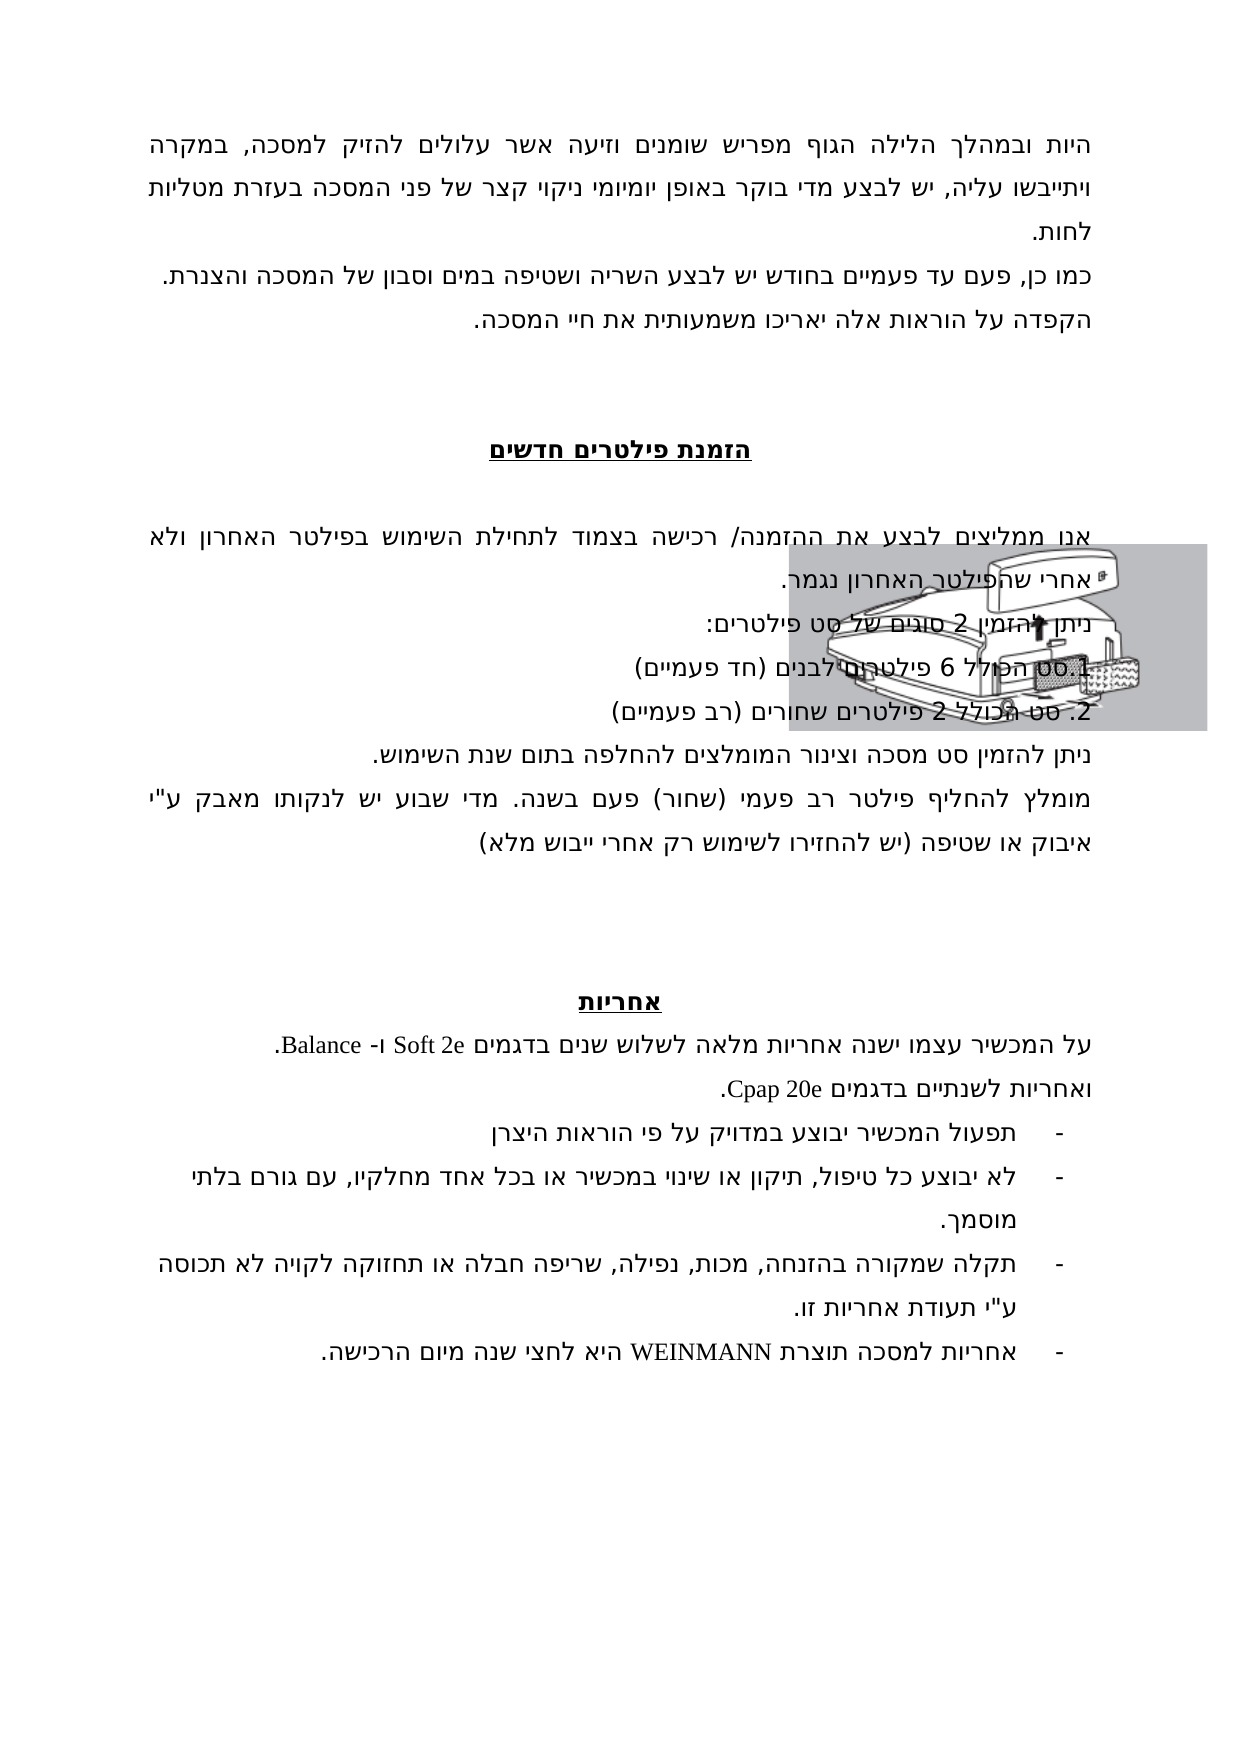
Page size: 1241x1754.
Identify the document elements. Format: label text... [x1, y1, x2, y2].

text ניתן להזמין סט מסכה וצינור המומלצים להחלפה בתום שנת השימוש. [148, 741, 1092, 770]
list לא יבוצע כל טיפול, תיקון או שינוי במכשיר או בכל אחד מחלקיו, עם גורם בלתי מוסמך. [148, 1162, 1055, 1235]
text הקפדה על הוראות אלה יאריכו משמעותית את חיי המסכה. [148, 305, 1092, 334]
text היות ובמהלך הלילה הגוף מפריש שומנים וזיעה אשר עלולים להזיק למסכה, במקרה ויתייבשו עליה, יש לבצע מדי בוקר באופן יומיומי ניקוי קצר של פני המסכה בעזרת מטליות לחות. [148, 130, 1092, 247]
text ניתן להזמין 2 סוגים של סט פילטרים: [148, 609, 1092, 638]
text אנו ממליצים לבצע את ההזמנה/ רכישה בצמוד לתחילת השימוש בפילטר האחרון ולא אחרי שהפילטר האחרון נגמר. [148, 522, 1092, 595]
text 1.סט הכולל 6 פילטרים לבנים (חד פעמיים) [148, 653, 1092, 682]
text על המכשיר עצמו ישנה אחריות מלאה לשלוש שנים בדגמים Soft 2e ו- Balance. [148, 1031, 1092, 1060]
text 2. סט הכולל 2 פילטרים שחורים (רב פעמיים) [148, 697, 1092, 726]
list תקלה שמקורה בהזנחה, מכות, נפילה, שריפה חבלה או תחזוקה לקויה לא תכוסה ע"י תעודת אחריות זו. [148, 1249, 1055, 1322]
list אחריות למסכה תוצרת WEINMANN היא לחצי שנה מיום הרכישה. [148, 1337, 1055, 1366]
text כמו כן, פעם עד פעמיים בחודש יש לבצע השריה ושטיפה במים וסבון של המסכה והצנרת. [148, 261, 1092, 290]
text הזמנת פילטרים חדשים [148, 435, 1092, 464]
text מומלץ להחליף פילטר רב פעמי (שחור) פעם בשנה. מדי שבוע יש לנקותו מאבק ע"י איבוק או שטיפה (יש להחזירו לשימוש רק אחרי ייבוש מלא) [148, 784, 1092, 857]
text אחריות [148, 987, 1092, 1016]
text ואחריות לשנתיים בדגמים Cpap 20e. [148, 1074, 1092, 1104]
picture [788, 544, 1208, 731]
list תפעול המכשיר יבוצע במדויק על פי הוראות היצרן [148, 1118, 1055, 1147]
